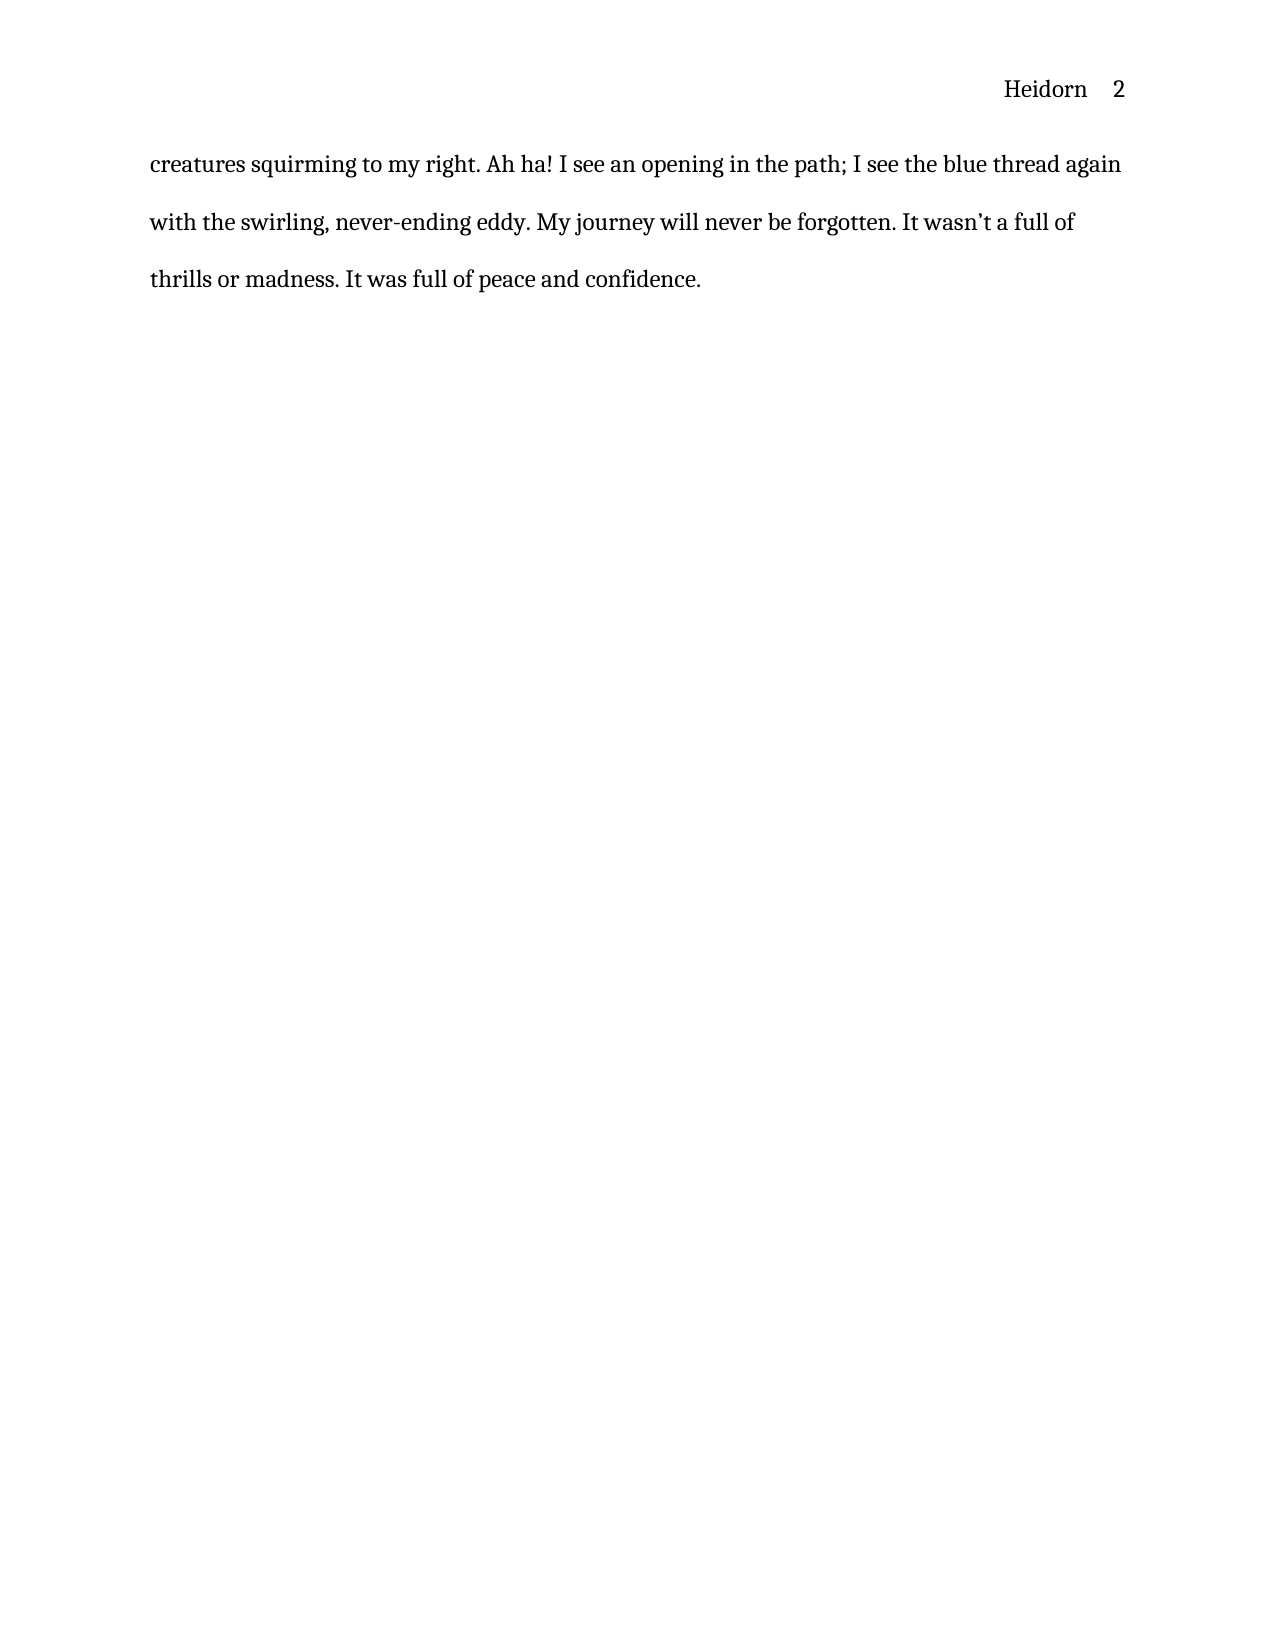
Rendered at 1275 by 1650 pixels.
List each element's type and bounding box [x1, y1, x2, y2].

text [150, 150, 1125, 294]
